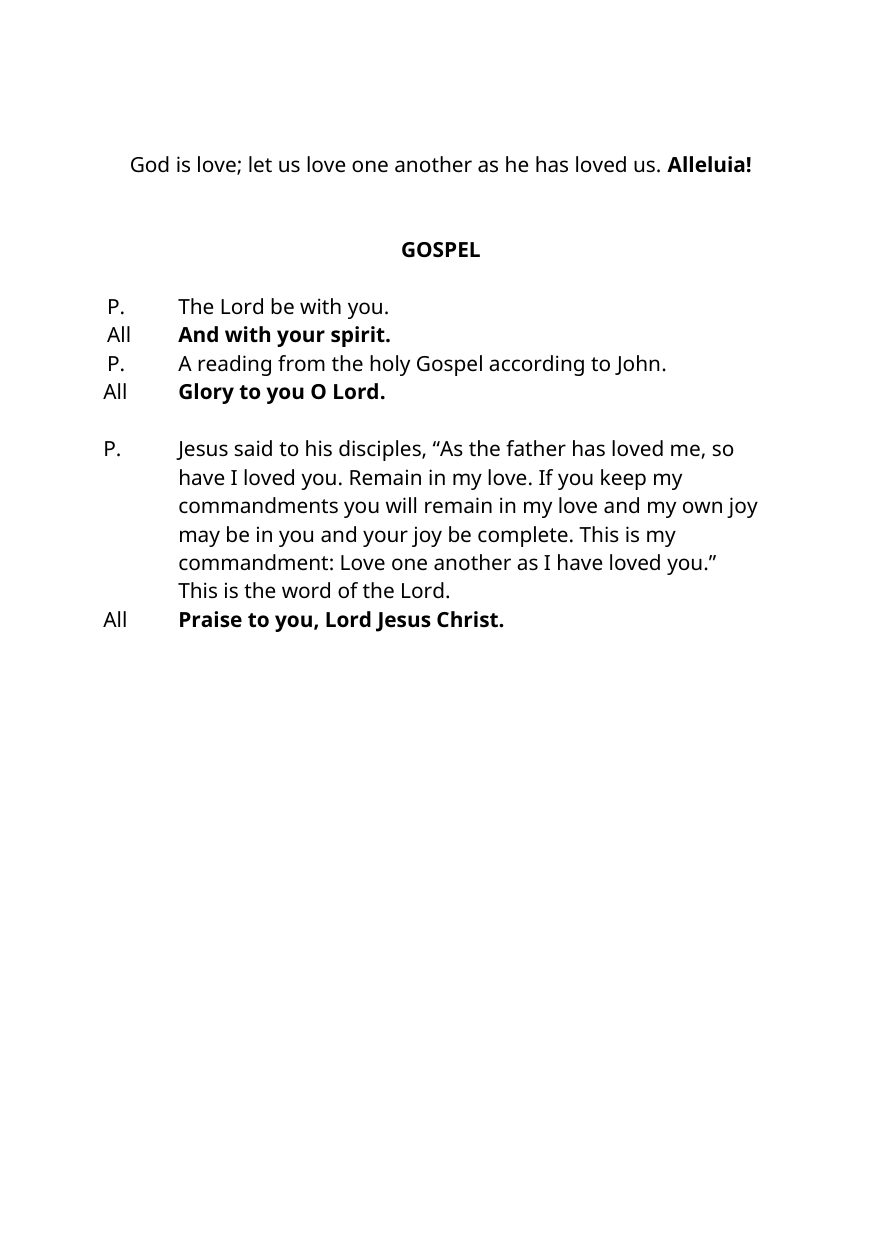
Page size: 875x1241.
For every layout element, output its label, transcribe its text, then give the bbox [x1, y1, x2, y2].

text All And with your spirit. [107, 321, 774, 349]
text This is the word of the Lord. [103, 577, 778, 605]
text All Glory to you O Lord. [103, 377, 778, 406]
text P. The Lord be with you. [107, 292, 774, 321]
text All Praise to you, Lord Jesus Christ. [103, 605, 774, 633]
text GOSPEL [107, 235, 774, 264]
text God is love; let us love one another as he has loved us. Alleluia! [103, 150, 778, 178]
text P. A reading from the holy Gospel according to John. [107, 349, 774, 377]
text P. Jesus said to his disciples, “As the father has loved me, so have I loved you. Remain in my love. If you keep my commandments you will remain in my love and my own joy may be in you and your joy be complete. This is my commandment: Love one another as I have loved you.” [103, 434, 778, 577]
